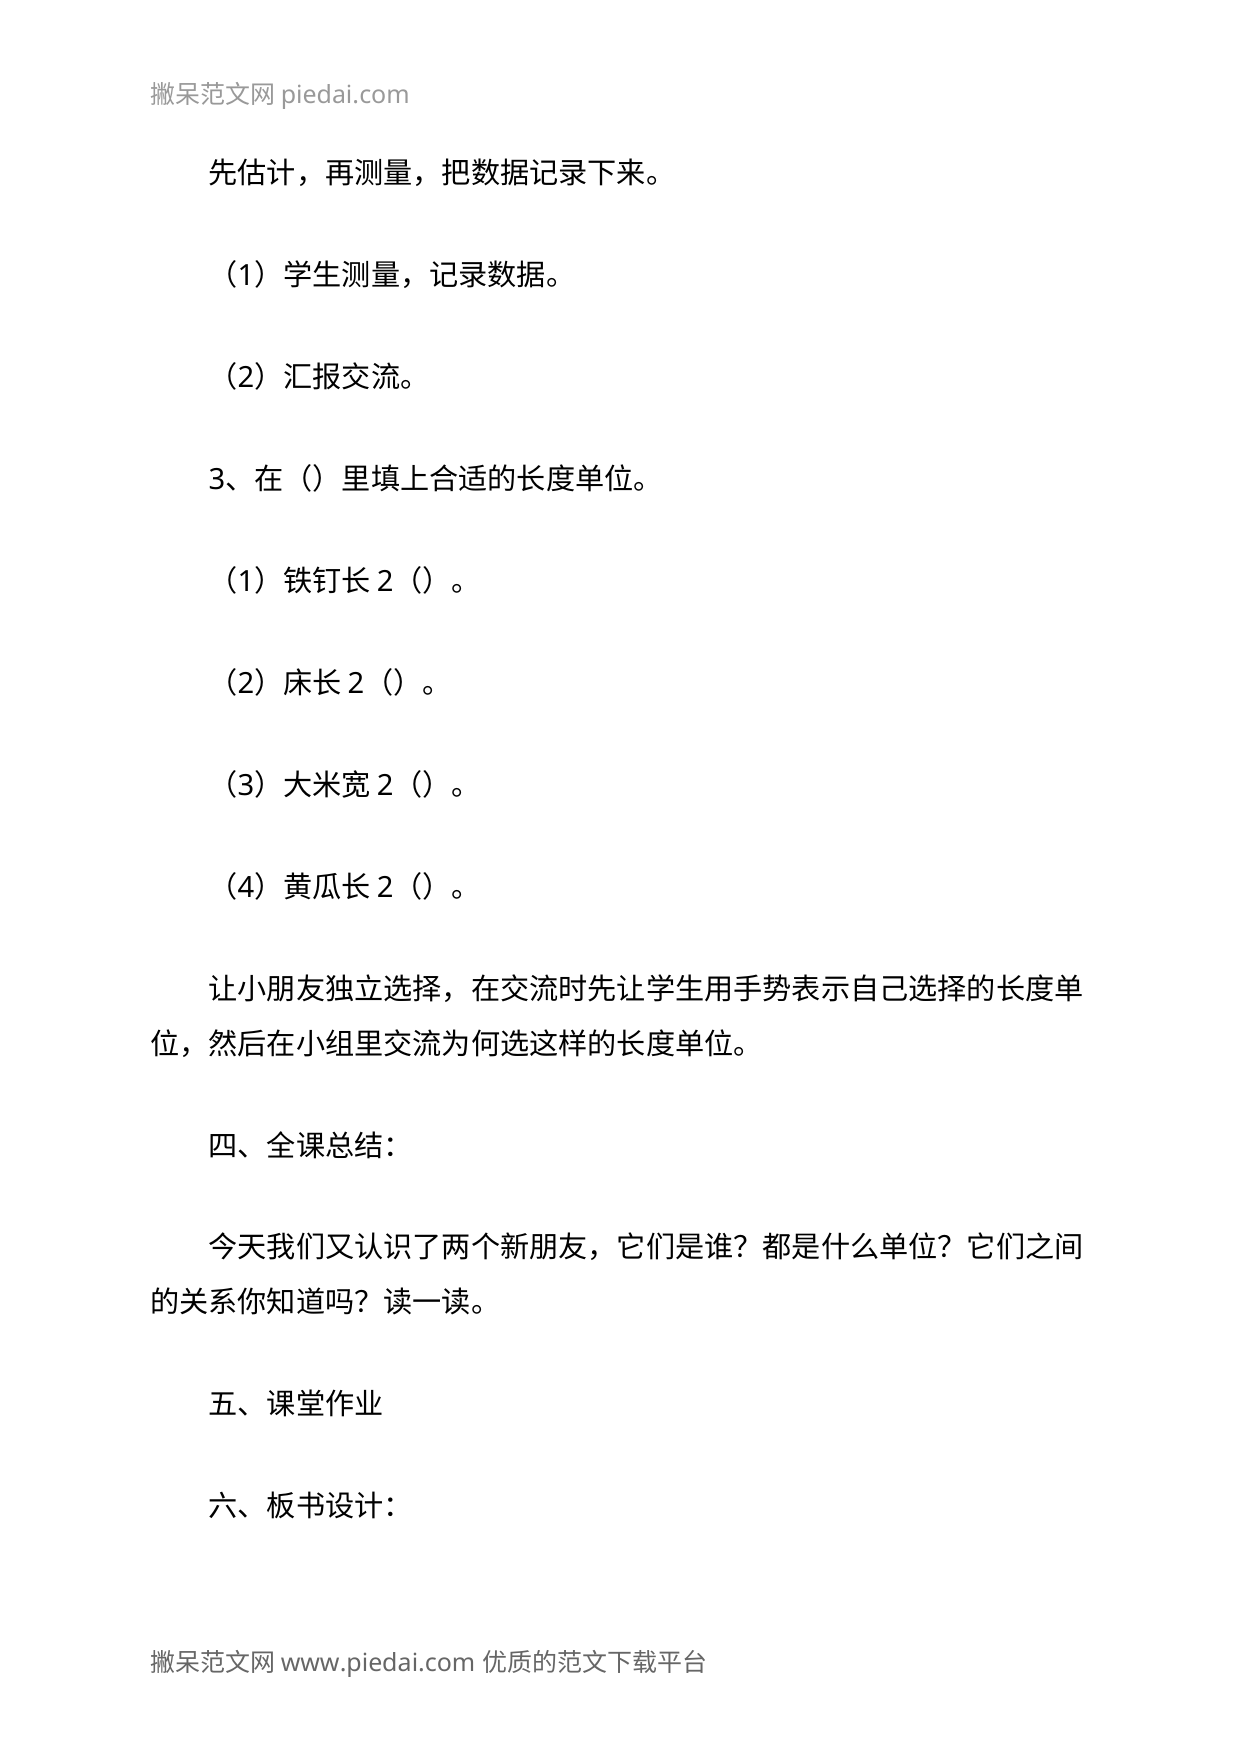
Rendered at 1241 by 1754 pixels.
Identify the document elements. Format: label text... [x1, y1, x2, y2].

text 今天我们又认识了两个新朋友，它们是谁？都是什么单位？它们之间的关系你知道吗？读一读。 [150, 1224, 1090, 1321]
text 六、板书设计： [150, 1482, 1090, 1525]
text 四、全课总结： [150, 1122, 1090, 1164]
text 让小朋友独立选择，在交流时先让学生用手势表示自己选择的长度单位，然后在小组里交流为何选这样的长度单位。 [150, 966, 1090, 1063]
text （2）床长2（）。 [150, 660, 1090, 702]
text （2）汇报交流。 [150, 354, 1090, 396]
text 五、课堂作业 [150, 1381, 1090, 1423]
text （1）学生测量，记录数据。 [150, 252, 1090, 294]
text （3）大米宽2（）。 [150, 762, 1090, 804]
text 先估计，再测量，把数据记录下来。 [150, 150, 1090, 192]
text 3、在（）里填上合适的长度单位。 [150, 456, 1090, 498]
text （1）铁钉长2（）。 [150, 558, 1090, 600]
text （4）黄瓜长2（）。 [150, 864, 1090, 906]
